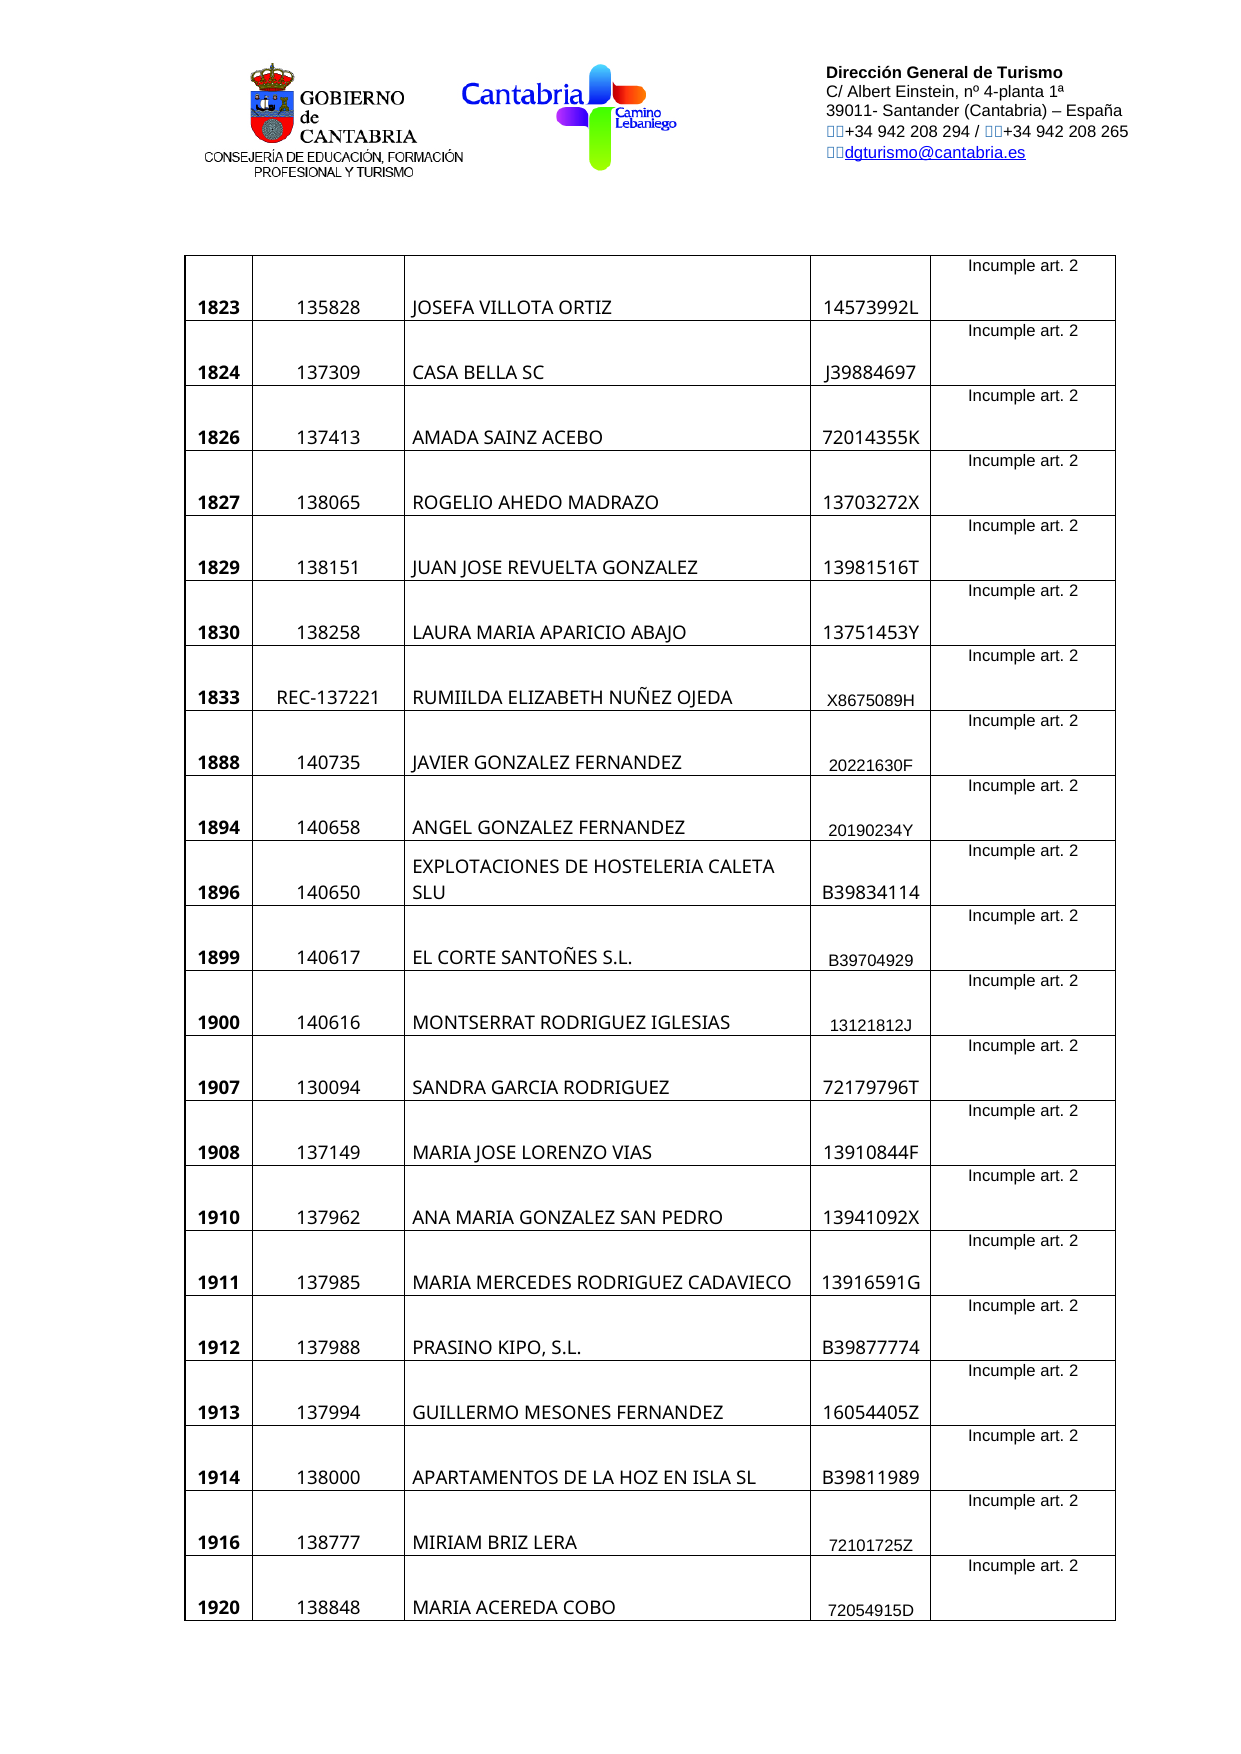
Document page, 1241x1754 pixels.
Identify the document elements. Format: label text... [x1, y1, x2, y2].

table_cell 137985 [253, 1231, 404, 1295]
table_cell RUMIILDA ELIZABETH NUÑEZ OJEDA [405, 646, 810, 710]
table_cell X8675089H [811, 646, 930, 710]
table_cell 138848 [253, 1556, 404, 1620]
table_cell 140616 [253, 971, 404, 1035]
table_cell 1829 [186, 516, 252, 580]
table_cell Incumple art. 2 [931, 646, 1115, 710]
table_cell Incumple art. 2 [931, 1426, 1115, 1490]
table_cell 135828 [253, 256, 404, 320]
table_cell APARTAMENTOS DE LA HOZ EN ISLA SL [405, 1426, 810, 1490]
table_cell B39877774 [811, 1296, 930, 1360]
table_cell 1827 [186, 451, 252, 515]
table_cell 137988 [253, 1296, 404, 1360]
table_cell 138000 [253, 1426, 404, 1490]
table_cell Incumple art. 2 [931, 971, 1115, 1035]
table_cell 140658 [253, 776, 404, 840]
table_cell 1907 [186, 1036, 252, 1100]
table_cell B39811989 [811, 1426, 930, 1490]
table_cell 13703272X [811, 451, 930, 515]
table_cell Incumple art. 2 [931, 581, 1115, 645]
table_cell ANA MARIA GONZALEZ SAN PEDRO [405, 1166, 810, 1230]
table_cell 1916 [186, 1491, 252, 1555]
table_cell 1899 [186, 906, 252, 970]
table_cell MONTSERRAT RODRIGUEZ IGLESIAS [405, 971, 810, 1035]
table_cell 137962 [253, 1166, 404, 1230]
table_cell Incumple art. 2 [931, 906, 1115, 970]
table_cell Incumple art. 2 [931, 1166, 1115, 1230]
table_cell 72179796T [811, 1036, 930, 1100]
table_cell REC-137221 [253, 646, 404, 710]
table_cell 13121812J [811, 971, 930, 1035]
table_cell B39834114 [811, 841, 930, 905]
table_cell Incumple art. 2 [931, 711, 1115, 775]
table_cell 13941092X [811, 1166, 930, 1230]
table_cell Incumple art. 2 [931, 321, 1115, 385]
table_cell 20221630F [811, 711, 930, 775]
table_cell 16054405Z [811, 1361, 930, 1425]
table_cell LAURA MARIA APARICIO ABAJO [405, 581, 810, 645]
table_cell Incumple art. 2 [931, 1036, 1115, 1100]
table_cell 1833 [186, 646, 252, 710]
table_cell 130094 [253, 1036, 404, 1100]
table_cell JAVIER GONZALEZ FERNANDEZ [405, 711, 810, 775]
table_cell SANDRA GARCIA RODRIGUEZ [405, 1036, 810, 1100]
table_cell 138777 [253, 1491, 404, 1555]
table_cell 1888 [186, 711, 252, 775]
table_cell MARIA JOSE LORENZO VIAS [405, 1101, 810, 1165]
table_cell 1830 [186, 581, 252, 645]
table_cell 1914 [186, 1426, 252, 1490]
table_cell 1920 [186, 1556, 252, 1620]
table_cell Incumple art. 2 [931, 1556, 1115, 1620]
table_cell Incumple art. 2 [931, 256, 1115, 320]
table_cell 1896 [186, 841, 252, 905]
table_cell 140735 [253, 711, 404, 775]
table_cell Incumple art. 2 [931, 386, 1115, 450]
table_cell EXPLOTACIONES DE HOSTELERIA CALETA SLU [405, 841, 810, 905]
table_cell GUILLERMO MESONES FERNANDEZ [405, 1361, 810, 1425]
table_cell JOSEFA VILLOTA ORTIZ [405, 256, 810, 320]
table_cell 1894 [186, 776, 252, 840]
table_cell J39884697 [811, 321, 930, 385]
table_cell Incumple art. 2 [931, 516, 1115, 580]
table_cell 137149 [253, 1101, 404, 1165]
table_cell 14573992L [811, 256, 930, 320]
table_cell JUAN JOSE REVUELTA GONZALEZ [405, 516, 810, 580]
picture [188, 37, 696, 207]
table_cell 138065 [253, 451, 404, 515]
table_cell MARIA MERCEDES RODRIGUEZ CADAVIECO [405, 1231, 810, 1295]
table_cell B39704929 [811, 906, 930, 970]
table_cell ANGEL GONZALEZ FERNANDEZ [405, 776, 810, 840]
table_cell 1908 [186, 1101, 252, 1165]
table_cell Incumple art. 2 [931, 1296, 1115, 1360]
table_cell AMADA SAINZ ACEBO [405, 386, 810, 450]
table_cell 138151 [253, 516, 404, 580]
table_cell EL CORTE SANTOÑES S.L. [405, 906, 810, 970]
table_cell MIRIAM BRIZ LERA [405, 1491, 810, 1555]
table_cell 13916591G [811, 1231, 930, 1295]
table_cell 137309 [253, 321, 404, 385]
table_cell 13751453Y [811, 581, 930, 645]
table_cell 1823 [186, 256, 252, 320]
table_cell Incumple art. 2 [931, 1101, 1115, 1165]
table_cell PRASINO KIPO, S.L. [405, 1296, 810, 1360]
table_cell 138258 [253, 581, 404, 645]
table_cell 1900 [186, 971, 252, 1035]
table_cell 1910 [186, 1166, 252, 1230]
table_cell 72014355K [811, 386, 930, 450]
table_cell 13981516T [811, 516, 930, 580]
table_cell 140650 [253, 841, 404, 905]
table_cell Incumple art. 2 [931, 841, 1115, 905]
table_cell 72101725Z [811, 1491, 930, 1555]
table_cell 72054915D [811, 1556, 930, 1620]
table_cell 20190234Y [811, 776, 930, 840]
table_cell 1912 [186, 1296, 252, 1360]
table_cell Incumple art. 2 [931, 451, 1115, 515]
table_cell 1824 [186, 321, 252, 385]
table_cell 13910844F [811, 1101, 930, 1165]
table_cell 1826 [186, 386, 252, 450]
table_cell Incumple art. 2 [931, 776, 1115, 840]
table_cell 137413 [253, 386, 404, 450]
table_cell 1911 [186, 1231, 252, 1295]
table_cell Incumple art. 2 [931, 1231, 1115, 1295]
table_cell Incumple art. 2 [931, 1491, 1115, 1555]
table_cell MARIA ACEREDA COBO [405, 1556, 810, 1620]
table_cell Incumple art. 2 [931, 1361, 1115, 1425]
table_cell 1913 [186, 1361, 252, 1425]
table_cell 137994 [253, 1361, 404, 1425]
table_cell 140617 [253, 906, 404, 970]
table_cell CASA BELLA SC [405, 321, 810, 385]
table_cell ROGELIO AHEDO MADRAZO [405, 451, 810, 515]
